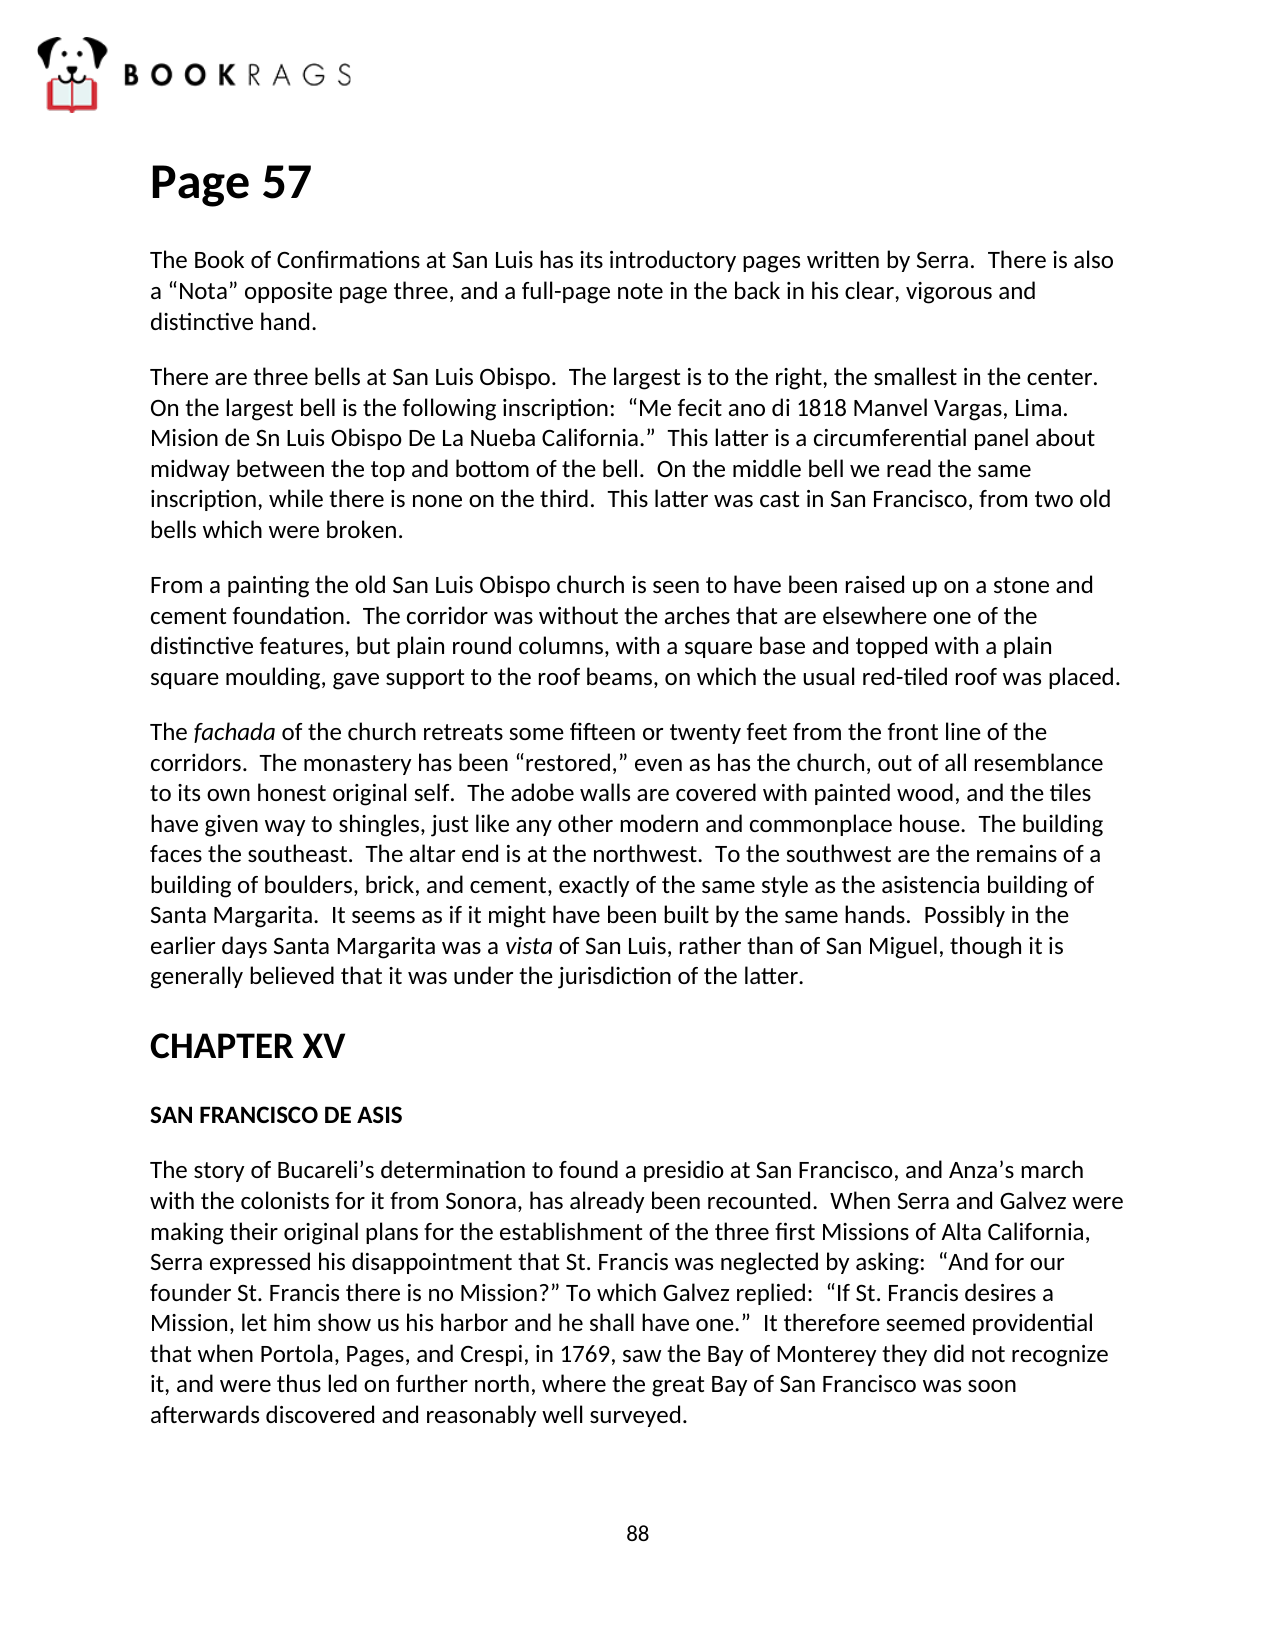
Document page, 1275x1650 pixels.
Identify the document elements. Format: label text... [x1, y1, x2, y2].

text There are three bells at San Luis Obispo. The largest is to the right, the smallest in the center. On the largest bell is the following inscription: “Me fecit ano di 1818 Manvel Vargas, Lima. Mision de Sn Luis Obispo De La Nueba California.” This latter is a circumferential panel about midway between the top and bottom of the bell. On the middle bell we read the same inscription, while there is none on the third. This latter was cast in San Francisco, from two old bells which were broken. [150, 361, 1125, 544]
text SAN FRANCISCO DE ASIS [150, 1099, 1125, 1130]
picture [37, 37, 351, 113]
text The story of Bucareli’s determination to found a presidio at San Francisco, and Anza’s march with the colonists for it from Sonora, has already been recounted. When Serra and Galvez were making their original plans for the establishment of the three first Missions of Alta California, Serra expressed his disappointment that St. Francis was neglected by asking: “And for our founder St. Francis there is no Mission?” To which Galvez replied: “If St. Francis desires a Mission, let him show us his harbor and he shall have one.” It therefore seemed providential that when Portola, Pages, and Crespi, in 1769, saw the Bay of Monterey they did not recognize it, and were thus led on further north, where the great Bay of San Francisco was soon afterwards discovered and reasonably well surveyed. [150, 1155, 1125, 1429]
text The Book of Confirmations at San Luis has its introductory pages written by Serra. There is also a “Nota” opposite page three, and a full-page note in the back in his clear, vigorous and distinctive hand. [150, 244, 1125, 336]
text From a painting the old San Luis Obispo church is seen to have been raised up on a stone and cement foundation. The corridor was without the arches that are elsewhere one of the distinctive features, but plain round columns, with a square base and topped with a plain square moulding, gave support to the roof beams, on which the usual red-tiled roof was placed. [150, 569, 1125, 691]
text CHAPTER XV [150, 1022, 1125, 1068]
text The fachada of the church retreats some fifteen or twenty feet from the front line of the corridors. The monastery has been “restored,” even as has the church, out of all resemblance to its own honest original self. The adobe walls are covered with painted wood, and the tiles have given way to shingles, just like any other modern and commonplace house. The building faces the southeast. The altar end is at the northwest. To the southwest are the remains of a building of boulders, brick, and cement, exactly of the same style as the asistencia building of Santa Margarita. It seems as if it might have been built by the same hands. Possibly in the earlier days Santa Margarita was a vista of San Luis, rather than of San Miguel, though it is generally believed that it was under the jurisdiction of the latter. [150, 716, 1125, 991]
text Page 57 [150, 150, 1125, 211]
